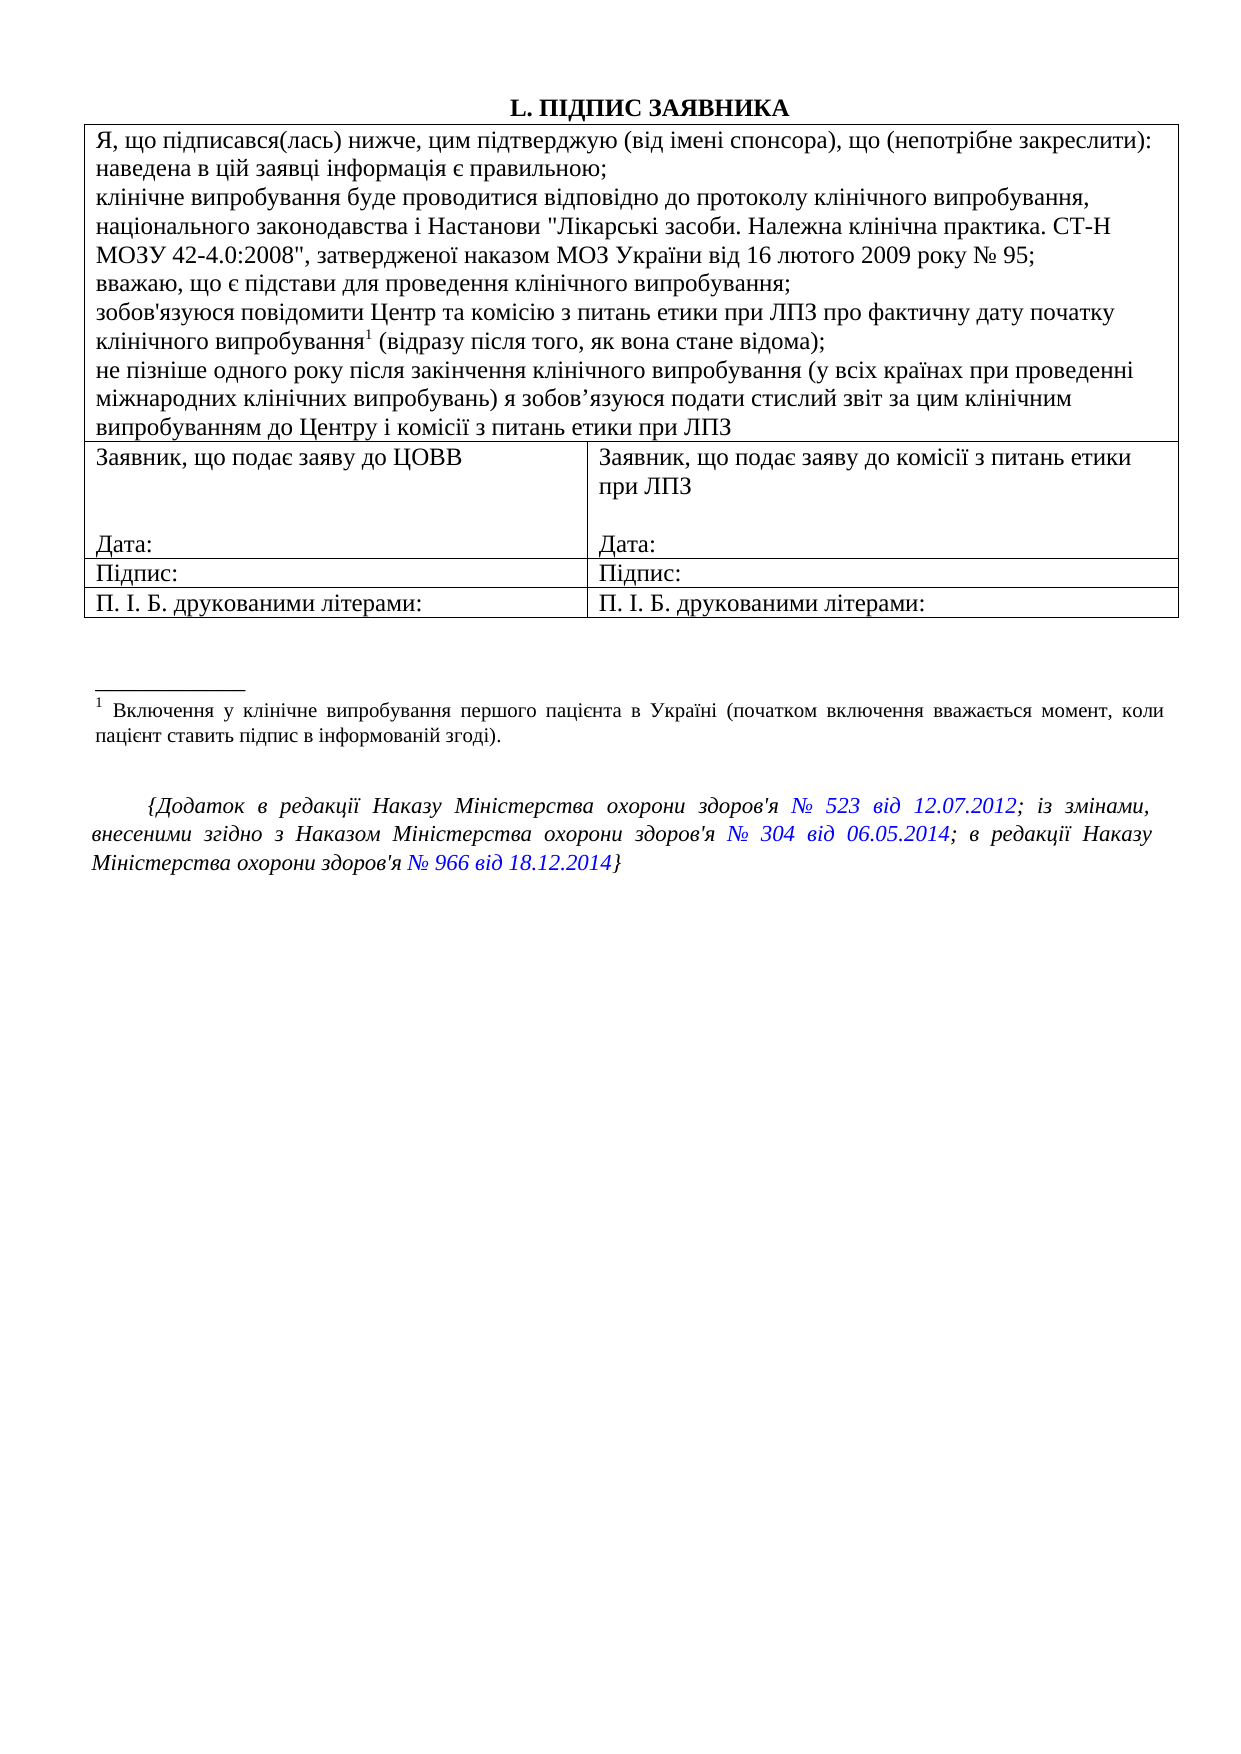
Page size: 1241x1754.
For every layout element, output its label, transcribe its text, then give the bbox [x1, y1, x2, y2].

table_cell П. І. Б. друкованими літерами: [588, 588, 1178, 617]
table_cell П. І. Б. друкованими літерами: [85, 588, 587, 617]
subtitle L. ПІДПИС ЗАЯВНИКА [148, 93, 1152, 121]
table_cell Підпис: [588, 559, 1178, 587]
text {Додаток в редакції Наказу Міністерства охорони здоров'я № 523 від 12.07.2012; із змінами, внесеними згідно з Наказом Міністерства охорони здоров'я № 304 від 06.05.2014; в редакції Наказу Міністерства охорони здоров'я № 966 від 18.12.2014} [91, 792, 1152, 875]
table_header Я, що підписався(лась) нижче, цим підтверджую (від імені спонсора), що (непотрібне закреслити): наведена в цій заявці інформація є правильною; клінічне випробування буде проводитися відповідно до протоколу клінічного випробування, національного законодавства і Настанови "Лікарські засоби. Належна клінічна практика. СТ-Н МОЗУ 42-4.0:2008", затвердженої наказом МОЗ України від 16 лютого 2009 року № 95; вважаю, що є підстави для проведення клінічного випробування; зобов'язуюся повідомити Центр та комісію з питань етики при ЛПЗ про фактичну дату початку клінічного випробування1 (відразу після того, як вона стане відома); не пізніше одного року після закінчення клінічного випробування (у всіх країнах при проведенні міжнародних клінічних випробувань) я зобов’язуюся подати стислий звіт за цим клінічним випробуванням до Центру і комісії з питань етики при ЛПЗ [85, 125, 1178, 441]
table_cell Заявник, що подає заяву до ЦОВВ Дата: [85, 442, 587, 557]
table_cell Підпис: [85, 559, 587, 587]
table_header ____________ 1 Включення у клінічне випробування першого пацієнта в Україні (початком включення вважається момент, коли пацієнт ставить підпис в інформованій згоді). [84, 665, 1178, 747]
table_cell Заявник, що подає заяву до комісії з питань етики при ЛПЗ Дата: [588, 442, 1178, 557]
